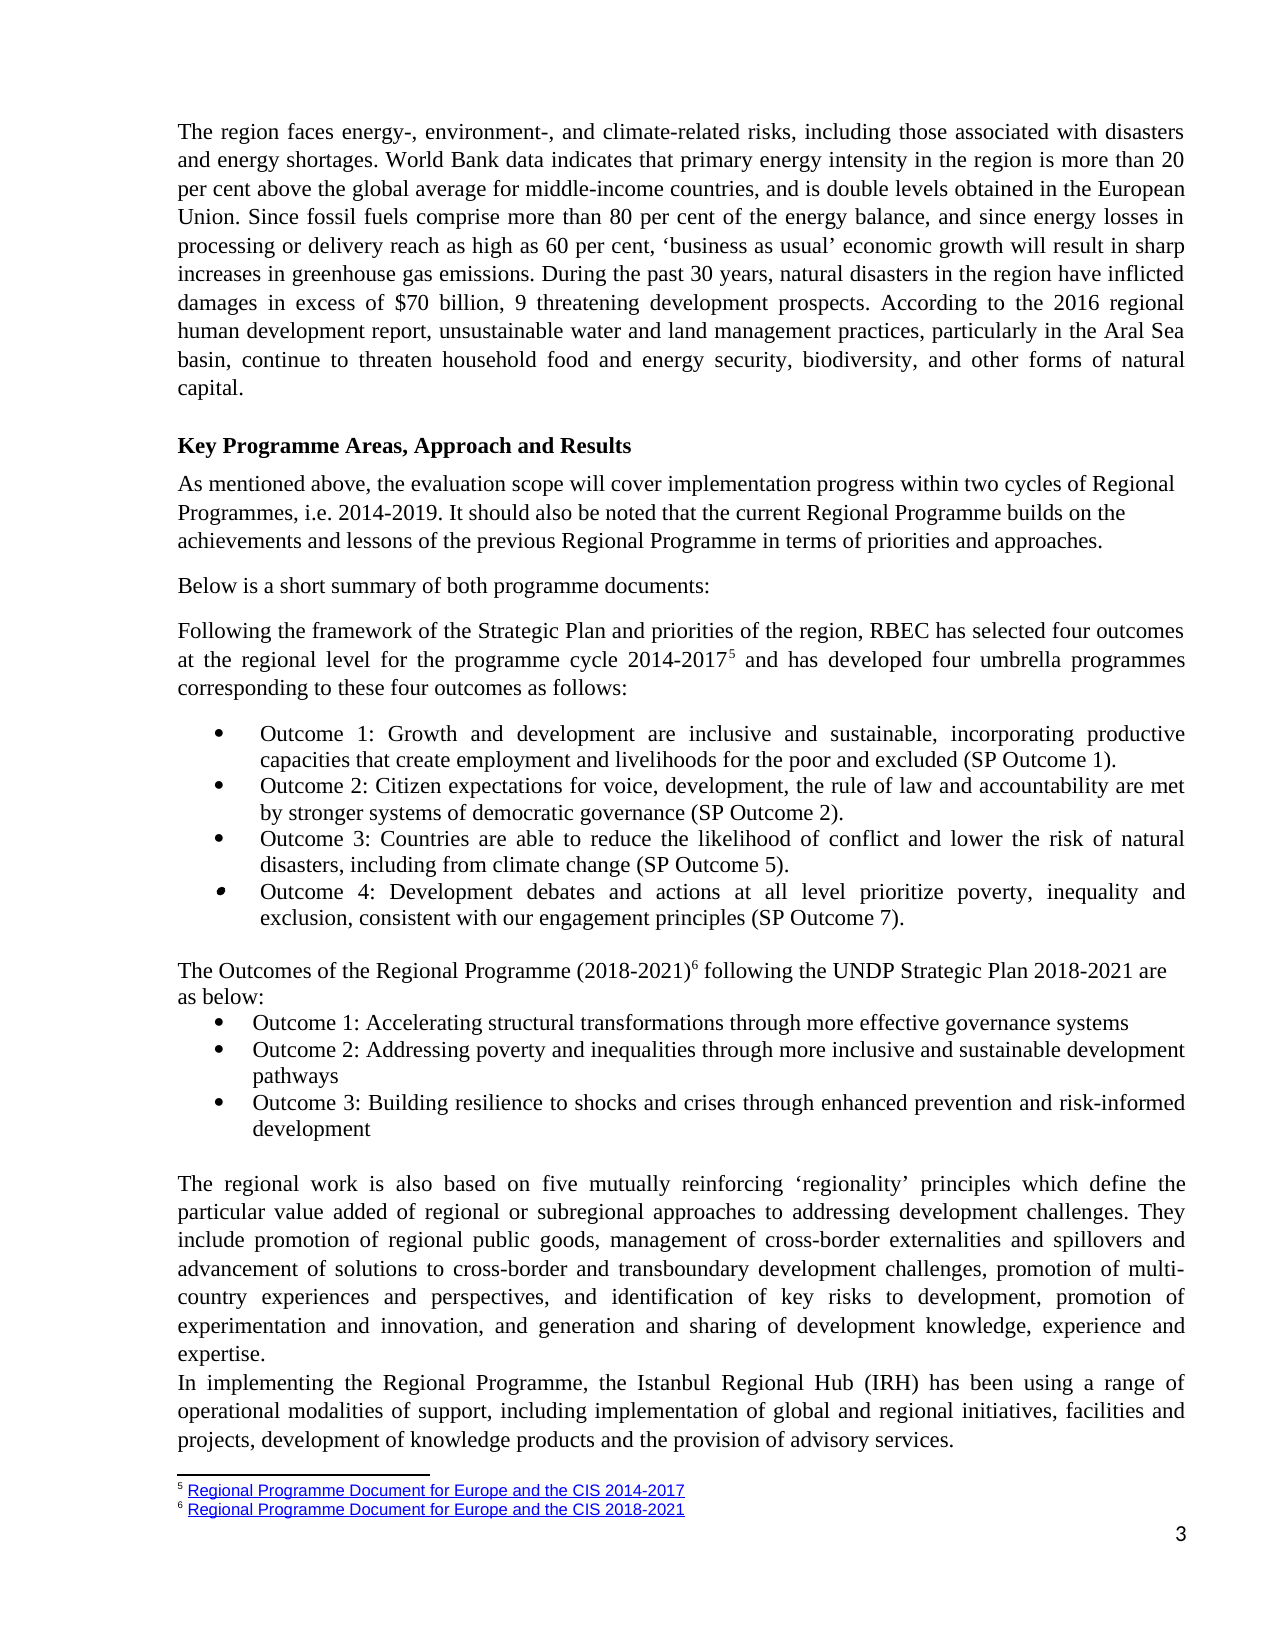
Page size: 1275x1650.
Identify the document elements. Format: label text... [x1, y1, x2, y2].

text Following the framework of the Strategic Plan and priorities of the region, RBEC has selected four outcomes at the regional level for the programme cycle 2014-2017 and has developed four umbrella programmes corresponding to these four outcomes as follows: [177, 618, 1186, 701]
list Outcome 1: Accelerating structural transformations through more effective governance systems [215, 1009, 1186, 1036]
list Outcome 3: Countries are able to reduce the likelihood of conflict and lower the risk of natural disasters, including from climate change (SP Outcome 5). [215, 825, 1186, 878]
list Outcome 2: Addressing poverty and inequalities through more inclusive and sustainable development pathways [215, 1036, 1186, 1088]
list Outcome 3: Building resilience to shocks and crises through enhanced prevention and risk-informed development [215, 1088, 1186, 1141]
text The Outcomes of the Regional Programme (2018-2021) following the UNDP Strategic Plan 2018-2021 are as below: [177, 957, 1186, 1009]
list Outcome 1: Growth and development are inclusive and sustainable, incorporating productive capacities that create employment and livelihoods for the poor and excluded (SP Outcome 1). [215, 719, 1186, 772]
list Outcome 4: Development debates and actions at all level prioritize poverty, inequality and exclusion, consistent with our engagement principles (SP Outcome 7). [215, 878, 1186, 930]
text The regional work is also based on five mutually reinforcing ‘regionality’ principles which define the particular value added of regional or subregional approaches to addressing development challenges. They include promotion of regional public goods, management of cross-border externalities and spillovers and advancement of solutions to cross-border and transboundary development challenges, promotion of multi-country experiences and perspectives, and identification of key risks to development, promotion of experimentation and innovation, and generation and sharing of development knowledge, experience and expertise. [177, 1170, 1186, 1367]
text Below is a short summary of both programme documents: [177, 572, 1186, 599]
text As mentioned above, the evaluation scope will cover implementation progress within two cycles of Regional Programmes, i.e. 2014-2019. It should also be noted that the current Regional Programme builds on the achievements and lessons of the previous Regional Programme in terms of priorities and approaches. [177, 471, 1186, 554]
text The region faces energy-, environment-, and climate-related risks, including those associated with disasters and energy shortages. World Bank data indicates that primary energy intensity in the region is more than 20 per cent above the global average for middle-income countries, and is double levels obtained in the European Union. Since fossil fuels comprise more than 80 per cent of the energy balance, and since energy losses in processing or delivery reach as high as 60 per cent, ‘business as usual’ economic growth will result in sharp increases in greenhouse gas emissions. During the past 30 years, natural disasters in the region have inflicted damages in excess of $70 billion, 9 threatening development prospects. According to the 2016 regional human development report, unsustainable water and land management practices, particularly in the Aral Sea basin, continue to threaten household food and energy security, biodiversity, and other forms of natural capital. [177, 118, 1186, 400]
text In implementing the Regional Programme, the Istanbul Regional Hub (IRH) has been using a range of operational modalities of support, including implementation of global and regional initiatives, facilities and projects, development of knowledge products and the provision of advisory services. [177, 1369, 1186, 1452]
list Outcome 2: Citizen expectations for voice, development, the rule of law and accountability are met by stronger systems of democratic governance (SP Outcome 2). [215, 772, 1186, 825]
text Key Programme Areas, Approach and Results [177, 432, 1186, 458]
